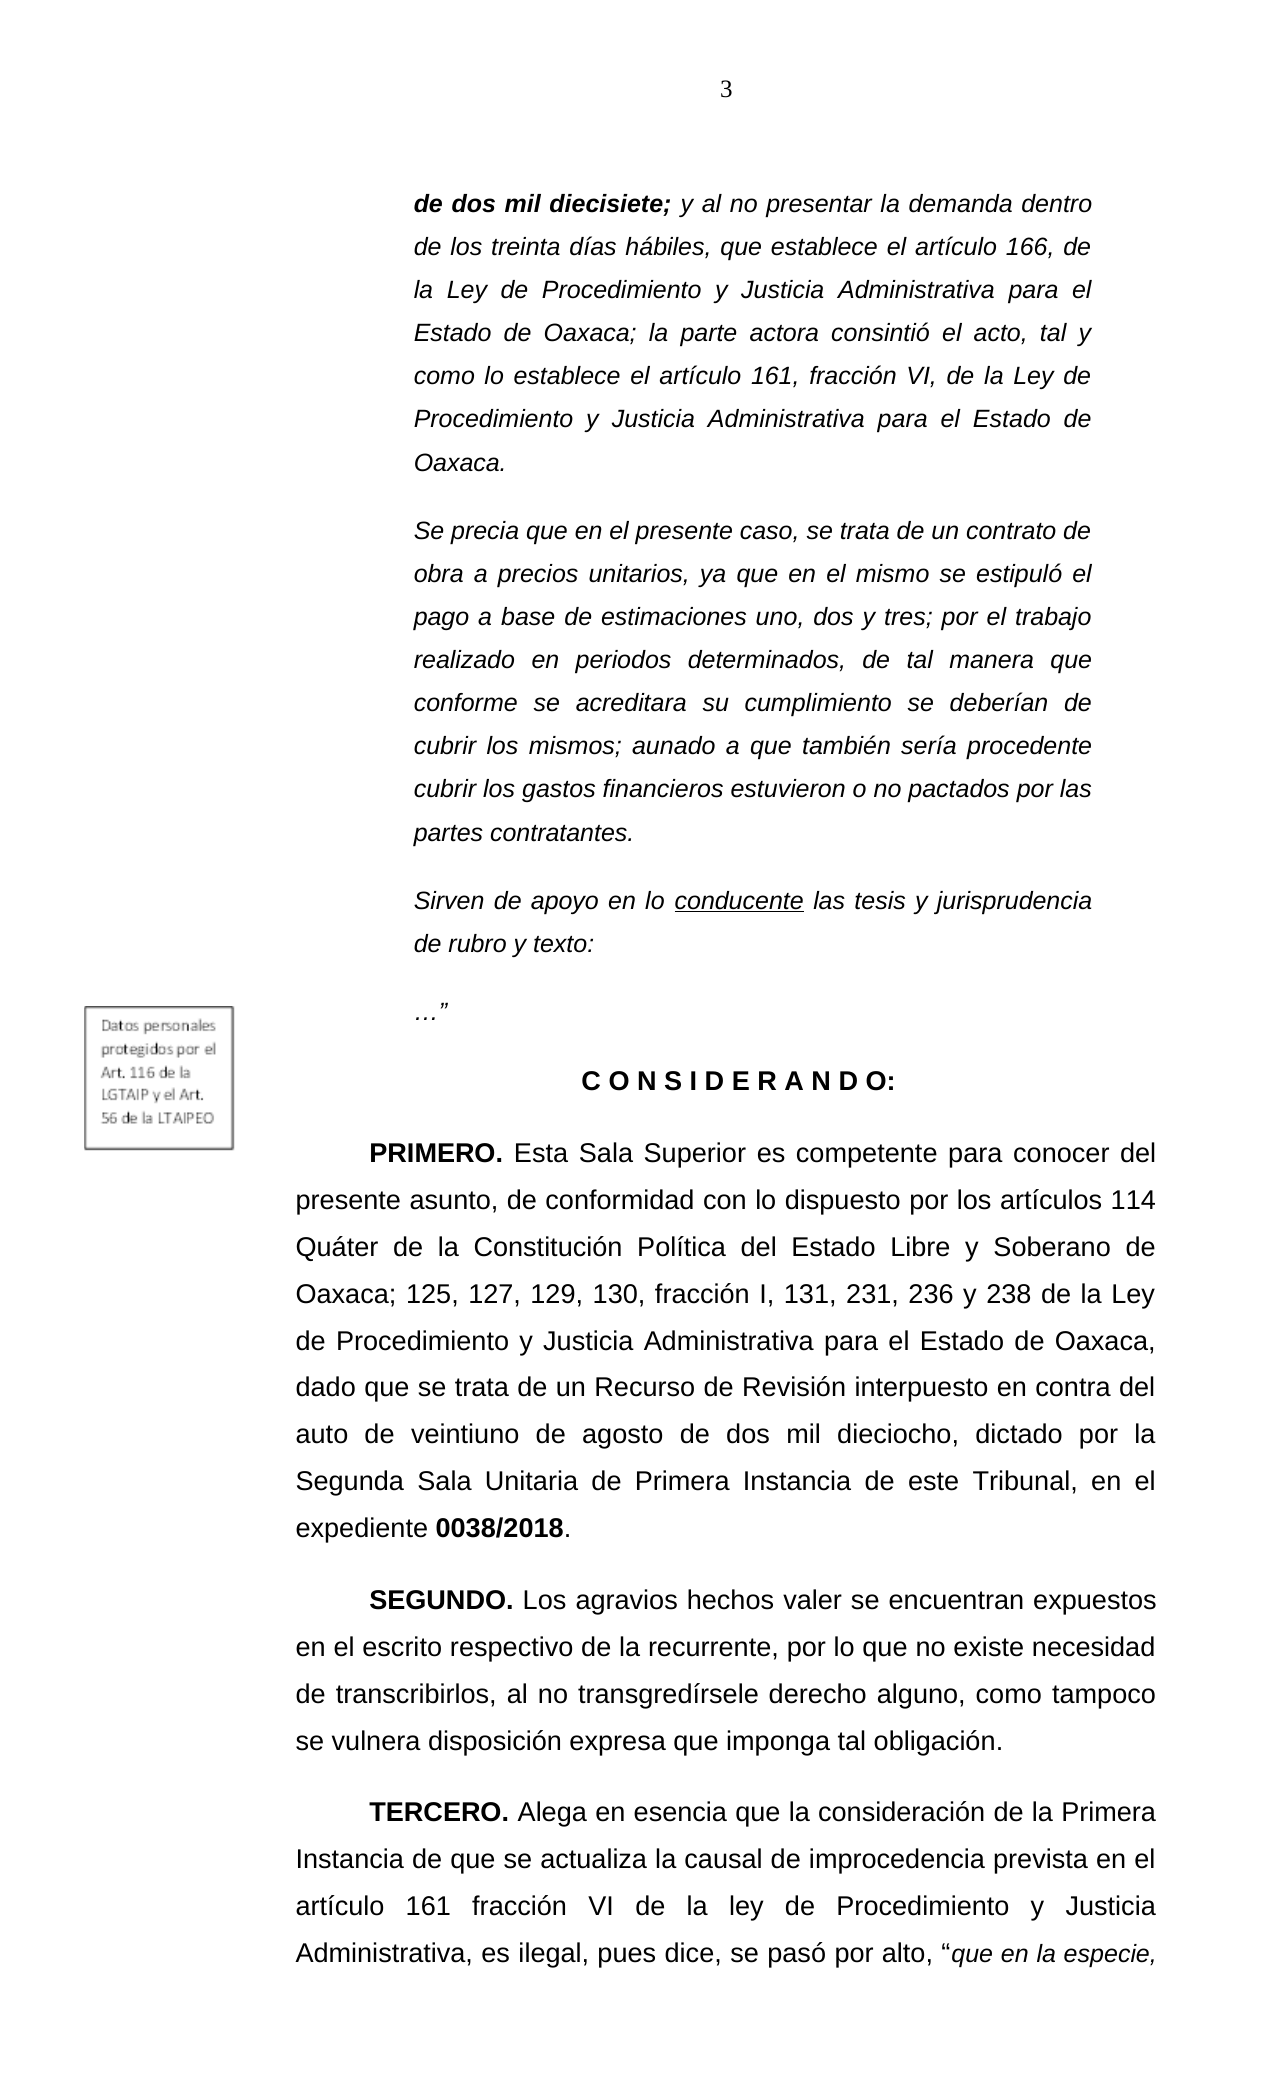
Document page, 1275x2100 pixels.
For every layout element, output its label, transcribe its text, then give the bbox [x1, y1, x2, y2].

text …” [413, 997, 1093, 1026]
text C O N S I D E R A N D O: [384, 1065, 1093, 1096]
text PRIMERO. Esta Sala Superior es competente para conocer del presente asunto, de conformidad con lo dispuesto por los artículos 114 Quáter de la Constitución Política del Estado Libre y Soberano de Oaxaca; 125, 127, 129, 130, fracción I, 131, 231, 236 y 238 de la Ley de Procedimiento y Justicia Administrativa para el Estado de Oaxaca, dado que se trata de un Recurso de Revisión interpuesto en contra del auto de veintiuno de agosto de dos mil dieciocho, dictado por la Segunda Sala Unitaria de Primera Instancia de este Tribunal, en el expediente 0038/2018. [295, 1137, 1157, 1543]
text Sirven de apoyo en lo conducente las tesis y jurisprudencia de rubro y texto: [413, 886, 1093, 958]
text Se precia que en el presente caso, se trata de un contrato de obra a precios unitarios, ya que en el mismo se estipuló el pago a base de estimaciones uno, dos y tres; por el trabajo realizado en periodos determinados, de tal manera que conforme se acreditara su cumplimiento se deberían de cubrir los mismos; aunado a que también sería procedente cubrir los gastos financieros estuvieron o no pactados por las partes contratantes. [413, 516, 1093, 846]
picture [84, 1006, 236, 1152]
text SEGUNDO. Los agravios hechos valer se encuentran expuestos en el escrito respectivo de la recurrente, por lo que no existe necesidad de transcribirlos, al no transgredírsele derecho alguno, como tampoco se vulnera disposición expresa que imponga tal obligación. [295, 1584, 1157, 1756]
